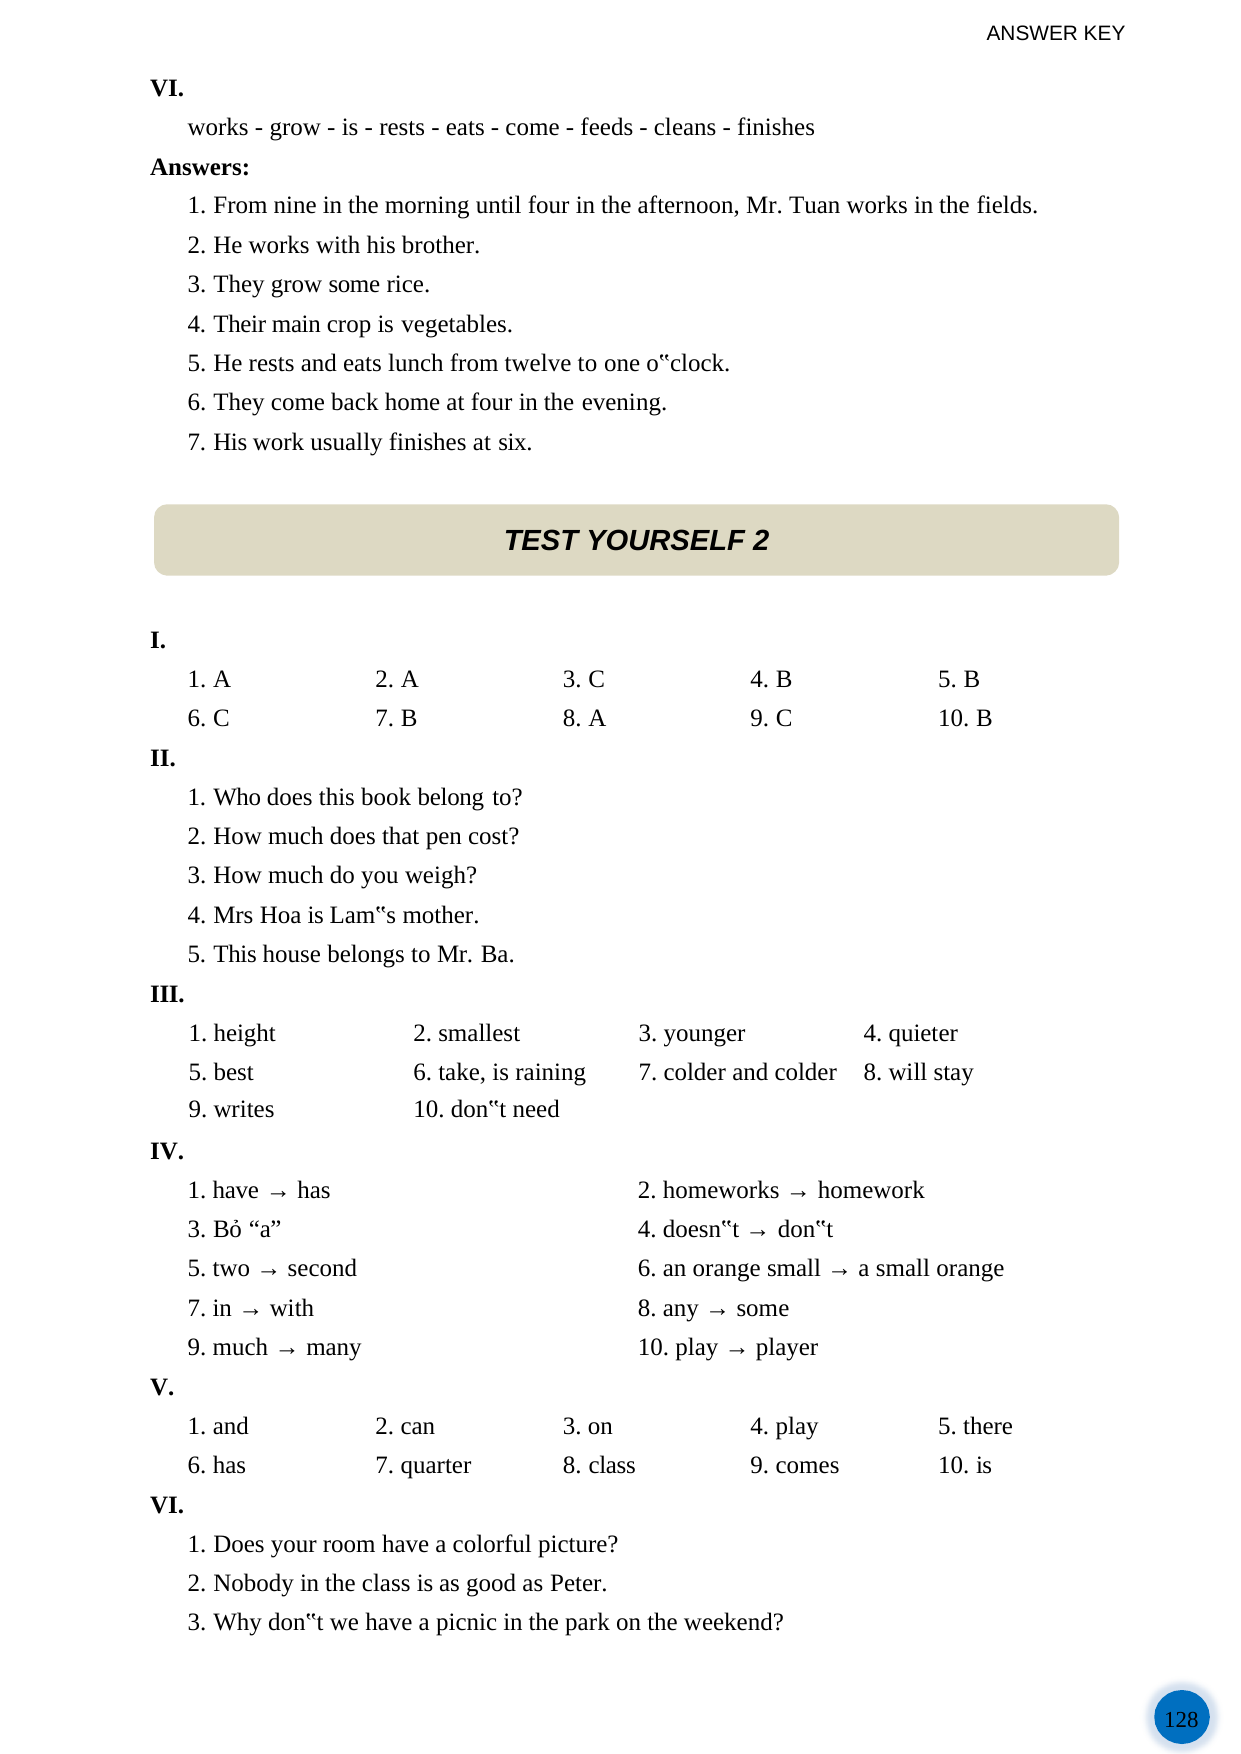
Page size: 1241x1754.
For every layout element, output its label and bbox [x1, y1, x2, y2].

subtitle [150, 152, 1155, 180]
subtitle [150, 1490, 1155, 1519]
picture [1139, 1676, 1224, 1754]
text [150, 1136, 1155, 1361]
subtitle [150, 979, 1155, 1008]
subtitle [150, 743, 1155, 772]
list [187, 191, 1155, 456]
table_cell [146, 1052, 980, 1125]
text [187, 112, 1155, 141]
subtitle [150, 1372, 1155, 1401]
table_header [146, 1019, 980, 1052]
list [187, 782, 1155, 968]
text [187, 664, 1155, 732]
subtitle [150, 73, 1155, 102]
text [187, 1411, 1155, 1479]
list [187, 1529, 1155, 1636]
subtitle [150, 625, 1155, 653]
